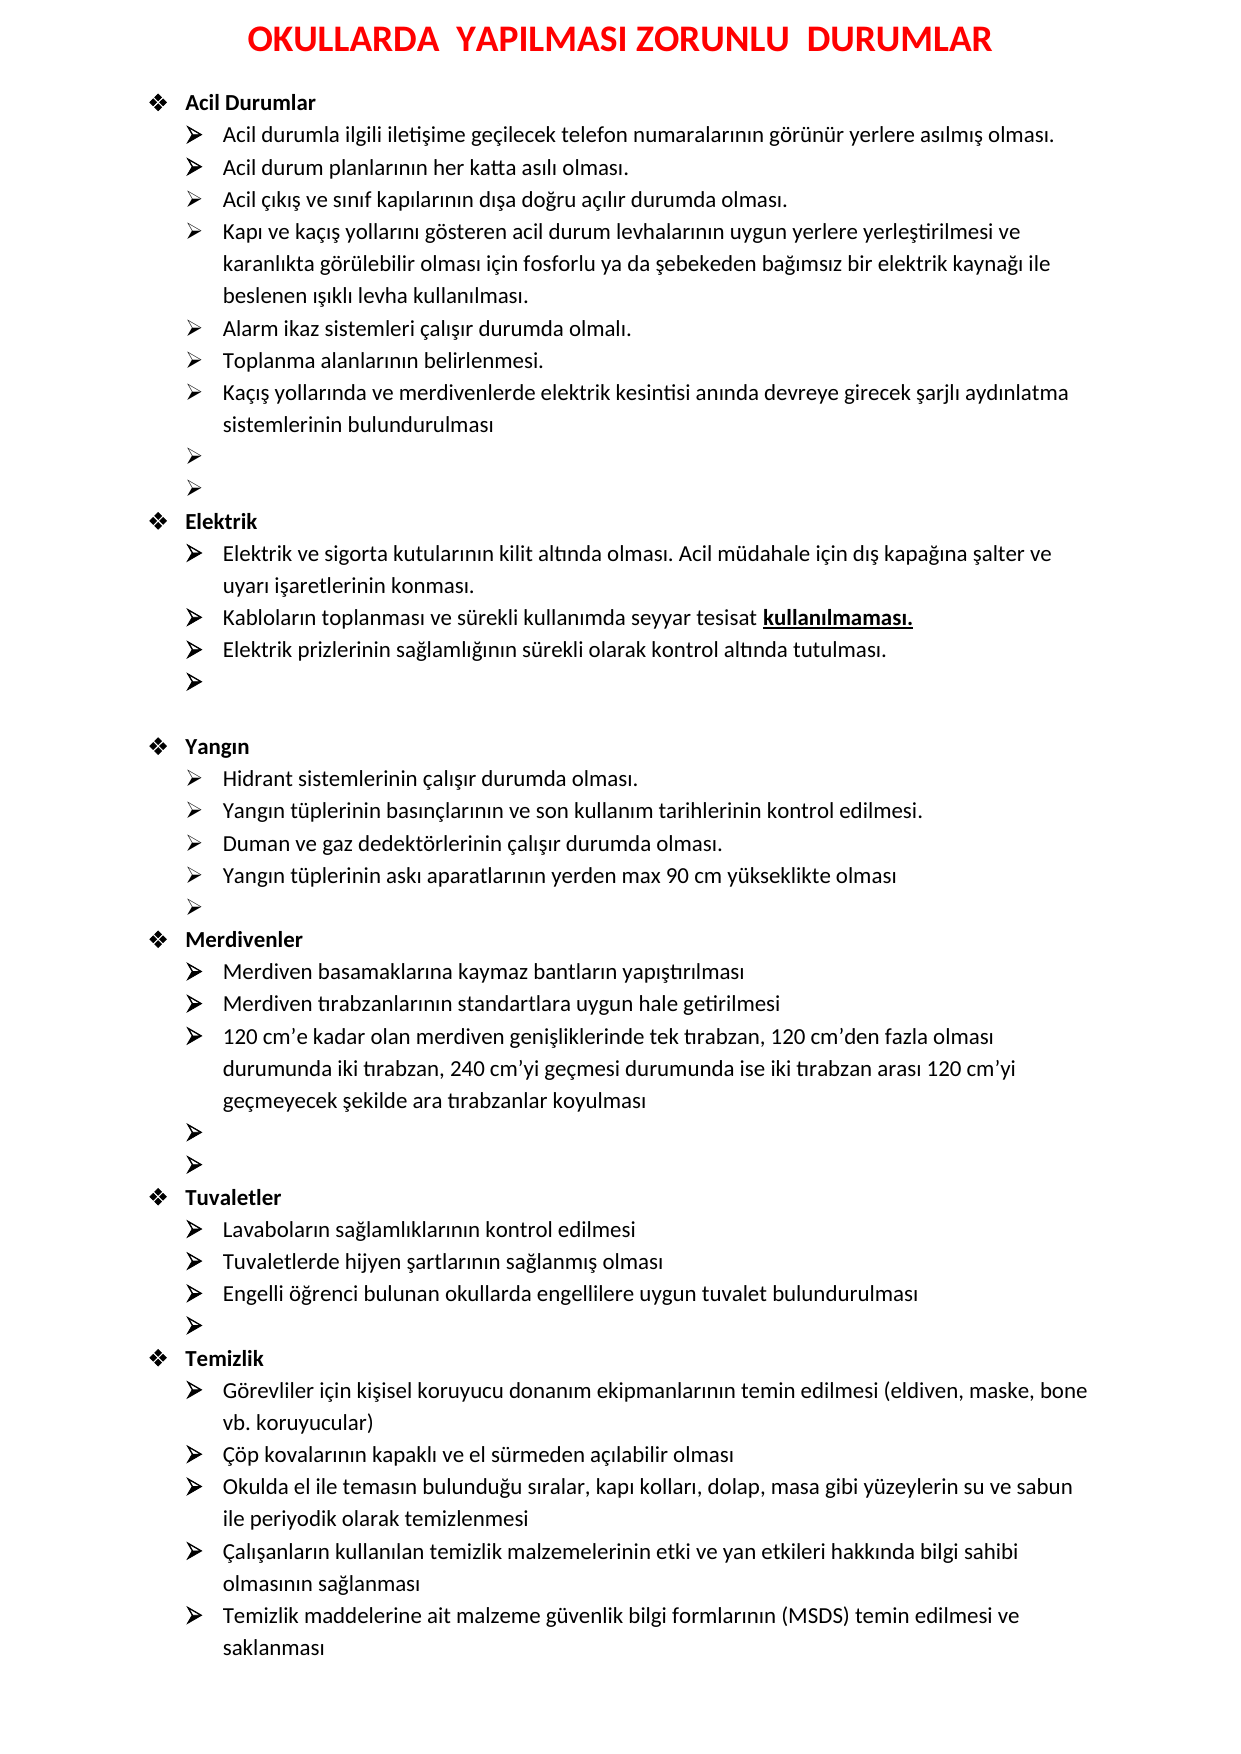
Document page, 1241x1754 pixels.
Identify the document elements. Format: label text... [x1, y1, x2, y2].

list Kabloların toplanması ve sürekli kullanımda seyyar tesisat kullanılmaması. [185, 603, 1093, 631]
list Temizlik [148, 1344, 1093, 1372]
list Merdivenler [148, 925, 1093, 953]
list Görevliler için kişisel koruyucu donanım ekipmanlarının temin edilmesi (eldiven, maske, bone vb. koruyucular) [185, 1376, 1093, 1436]
list Engelli öğrenci bulunan okullarda engellilere uygun tuvalet bulundurulması [185, 1279, 1093, 1307]
list Elektrik prizlerinin sağlamlığının sürekli olarak kontrol altında tutulması. [185, 636, 1093, 663]
list Kaçış yollarında ve merdivenlerde elektrik kesintisi anında devreye girecek şarjlı aydınlatma sistemlerinin bulundurulması [185, 378, 1093, 438]
list 120 cm’e kadar olan merdiven genişliklerinde tek tırabzan, 120 cm’den fazla olması durumunda iki tırabzan, 240 cm’yi geçmesi durumunda ise iki tırabzan arası 120 cm’yi geçmeyecek şekilde ara tırabzanlar koyulması [185, 1022, 1093, 1114]
list Okulda el ile temasın bulunduğu sıralar, kapı kolları, dolap, masa gibi yüzeylerin su ve sabun ile periyodik olarak temizlenmesi [185, 1472, 1093, 1533]
list Elektrik [148, 507, 1093, 535]
list Çöp kovalarının kapaklı ve el sürmeden açılabilir olması [185, 1440, 1093, 1468]
list Acil durumla ilgili iletişime geçilecek telefon numaralarının görünür yerlere asılmış olması. [185, 121, 1093, 148]
list Çalışanların kullanılan temizlik malzemelerinin etki ve yan etkileri hakkında bilgi sahibi olmasının sağlanması [185, 1537, 1093, 1597]
list Yangın [148, 732, 1093, 760]
text OKULLARDA YAPILMASI ZORUNLU DURUMLAR [148, 15, 1093, 61]
list Merdiven basamaklarına kaymaz bantların yapıştırılması [185, 957, 1093, 985]
list Tuvaletler [148, 1183, 1093, 1211]
list Acil Durumlar [148, 88, 1093, 116]
list Acil durum planlarının her katta asılı olması. [185, 153, 1093, 181]
list Temizlik maddelerine ait malzeme güvenlik bilgi formlarının (MSDS) temin edilmesi ve saklanması [185, 1601, 1093, 1661]
list Merdiven tırabzanlarının standartlara uygun hale getirilmesi [185, 989, 1093, 1018]
list Elektrik ve sigorta kutularının kilit altında olması. Acil müdahale için dış kapağına şalter ve uyarı işaretlerinin konması. [185, 539, 1093, 599]
list Alarm ikaz sistemleri çalışır durumda olmalı. [185, 314, 1093, 342]
list Yangın tüplerinin basınçlarının ve son kullanım tarihlerinin kontrol edilmesi. [185, 796, 1093, 824]
list Toplanma alanlarının belirlenmesi. [185, 346, 1093, 374]
list Tuvaletlerde hijyen şartlarının sağlanmış olması [185, 1247, 1093, 1275]
list Acil çıkış ve sınıf kapılarının dışa doğru açılır durumda olması. [185, 185, 1093, 213]
list Duman ve gaz dedektörlerinin çalışır durumda olması. [185, 829, 1093, 857]
list Kapı ve kaçış yollarını gösteren acil durum levhalarının uygun yerlere yerleştirilmesi ve karanlıkta görülebilir olması için fosforlu ya da şebekeden bağımsız bir elektrik kaynağı ile beslenen ışıklı levha kullanılması. [185, 217, 1093, 309]
list Hidrant sistemlerinin çalışır durumda olması. [185, 764, 1093, 792]
list Yangın tüplerinin askı aparatlarının yerden max 90 cm yükseklikte olması [185, 861, 1093, 889]
list Lavaboların sağlamlıklarının kontrol edilmesi [185, 1215, 1093, 1243]
